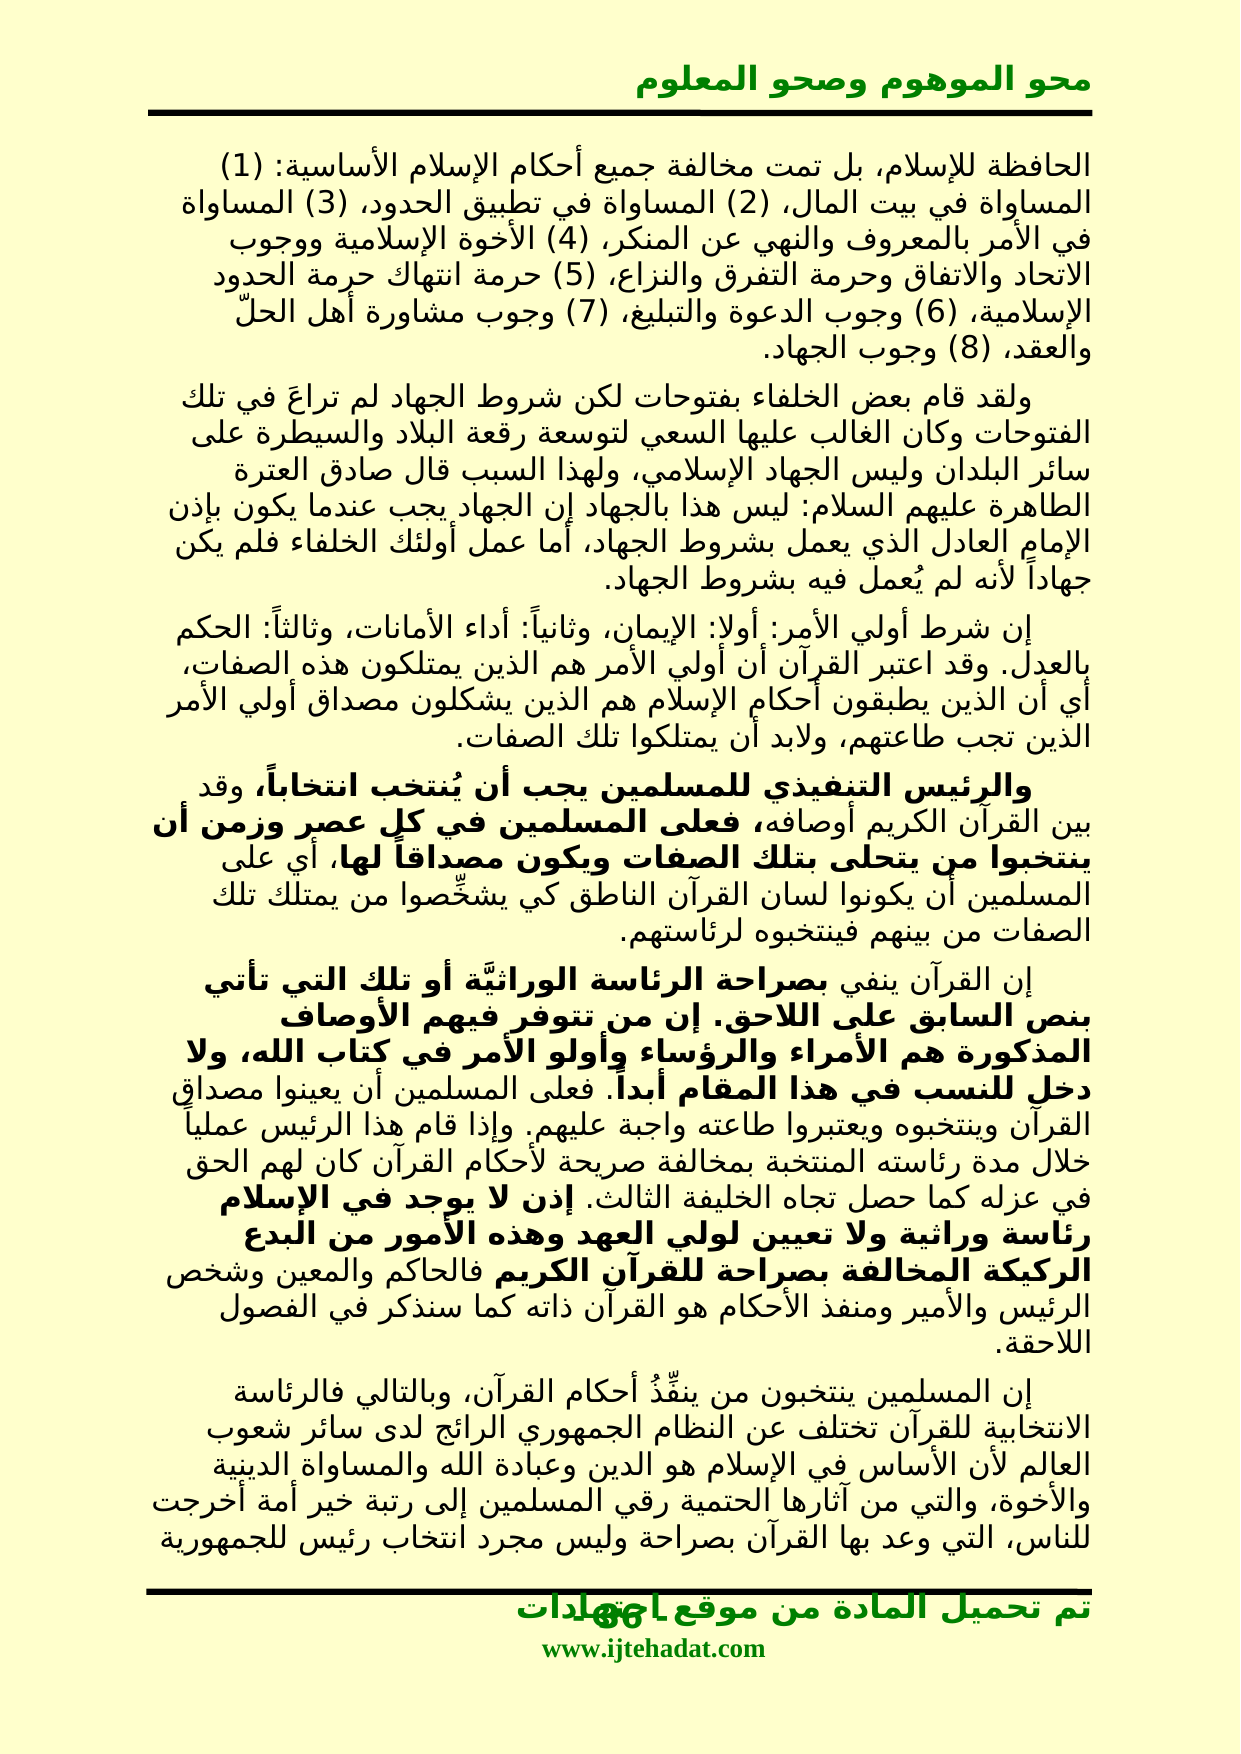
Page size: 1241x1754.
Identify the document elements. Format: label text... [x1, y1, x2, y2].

text والرئيس التنفيذي للمسلمين يجب أن يُنتخب انتخاباً، وقد بين القرآن الكريم أوصافه، فعلى المسلمين في كل عصر وزمن أن ينتخبوا من يتحلى بتلك الصفات ويكون مصداقاً لها، أي على المسلمين أن يكونوا لسان القرآن الناطق كي يشخِّصوا من يمتلك تلك الصفات من بينهم فينتخبوه لرئاستهم. [148, 767, 1092, 949]
text إن القرآن ينفي بصراحة الرئاسة الوراثيَّة أو تلك التي تأتي بنص السابق على اللاحق. إن من تتوفر فيهم الأوصاف المذكورة هم الأمراء والرؤساء وأولو الأمر في كتاب الله، ولا دخل للنسب في هذا المقام أبداً. فعلى المسلمين أن يعينوا مصداق القرآن وينتخبوه ويعتبروا طاعته واجبة عليهم. وإذا قام هذا الرئيس عملياً خلال مدة رئاسته المنتخبة بمخالفة صريحة لأحكام القرآن كان لهم الحق في عزله كما حصل تجاه الخليفة الثالث. إذن لا يوجد في الإسلام رئاسة وراثية ولا تعيين لولي العهد وهذه الأمور من البدع الركيكة المخالفة بصراحة للقرآن الكريم فالحاكم والمعين وشخص الرئيس والأمير ومنفذ الأحكام هو القرآن ذاته كما سنذكر في الفصول اللاحقة. [148, 961, 1092, 1361]
text منذ خلافة معاوية وإلى اليوم لم يوجد لأولي الأمر الذين ذكرهم القرآن أي مصداق ولم يطبق في أي بلاط من بلاط الملوك والسلاطين أي من الأحكام الأساسية الحافظة للأمة ولِمَنْزِلَةِ المجتمع الإسلامي أي الحافظة للإسلام، بل تمت مخالفة جميع أحكام الإسلام الأساسية: (1) المساواة في بيت المال، (2) المساواة في تطبيق الحدود، (3) المساواة في الأمر بالمعروف والنهي عن المنكر، (4) الأخوة الإسلامية ووجوب الاتحاد والاتفاق وحرمة التفرق والنزاع، (5) حرمة انتهاك حرمة الحدود الإسلامية، (6) وجوب الدعوة والتبليغ، (7) وجوب مشاورة أهل الحلّ والعقد، (8) وجوب الجهاد. [148, 148, 1092, 366]
text إن شرط أولي الأمر: أولا: الإيمان، وثانياً: أداء الأمانات، وثالثاً: الحكم بالعدل. وقد اعتبر القرآن أن أولي الأمر هم الذين يمتلكون هذه الصفات، أي أن الذين يطبقون أحكام الإسلام هم الذين يشكلون مصداق أولي الأمر الذين تجب طاعتهم، ولابد أن يمتلكوا تلك الصفات. [148, 609, 1092, 754]
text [148, 1373, 1092, 1555]
text ولقد قام بعض الخلفاء بفتوحات لكن شروط الجهاد لم تراعَ في تلك الفتوحات وكان الغالب عليها السعي لتوسعة رقعة البلاد والسيطرة على سائر البلدان وليس الجهاد الإسلامي، ولهذا السبب قال صادق العترة الطاهرة عليهم السلام: ليس هذا بالجهاد إن الجهاد يجب عندما يكون بإذن الإمام العادل الذي يعمل بشروط الجهاد، أما عمل أولئك الخلفاء فلم يكن جهاداً لأنه لم يُعمل فيه بشروط الجهاد. [148, 378, 1092, 596]
